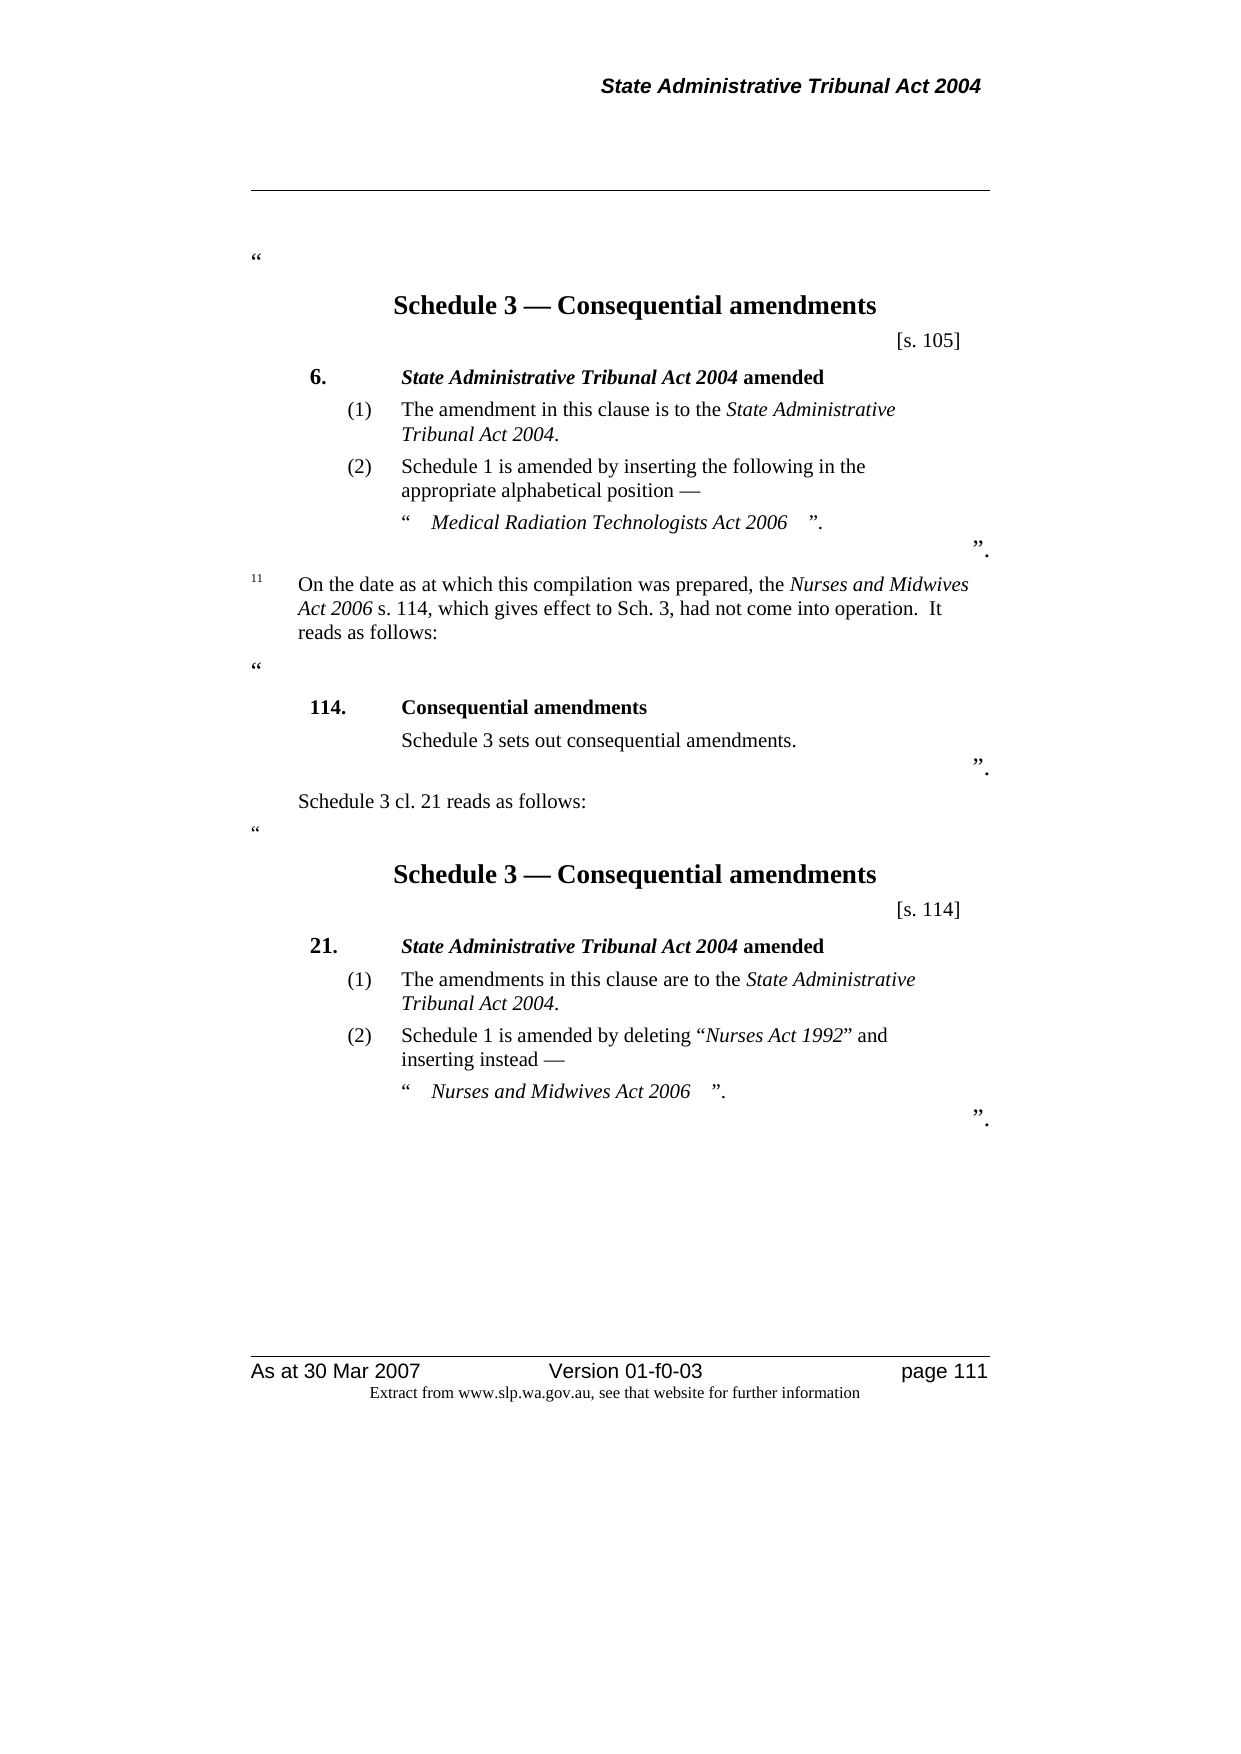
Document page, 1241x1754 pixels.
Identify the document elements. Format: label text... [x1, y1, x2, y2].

text Schedule 3 cl. 21 reads as follows: [251, 789, 990, 813]
text (2) Schedule 1 is amended by deleting “Nurses Act 1992” and inserting instead — [312, 1023, 960, 1071]
text “ [251, 247, 990, 276]
subtitle 21. State Administrative Tribunal Act 2004 amended [309, 932, 960, 958]
text ”. [251, 752, 990, 781]
subtitle Schedule 3 — Consequential amendments [309, 289, 960, 320]
text ”. [251, 534, 990, 563]
text [s. 114] [309, 897, 960, 921]
text (2) Schedule 1 is amended by inserting the following in the appropriate alphabetical position — [312, 454, 960, 502]
subtitle 6. State Administrative Tribunal Act 2004 amended [309, 363, 960, 389]
text (1) The amendment in this clause is to the State Administrative Tribunal Act 2004. [312, 397, 960, 446]
text [s. 105] [309, 328, 960, 352]
text (1) The amendments in this clause are to the State Administrative Tribunal Act 2004. [312, 966, 960, 1014]
text 11 On the date as at which this compilation was prepared, the Nurses and Midwives Act 2006 s. 114, which gives effect to Sch. 3, had not come into operation. It reads as follows: [251, 571, 990, 644]
text “ [251, 656, 990, 685]
subtitle Schedule 3 — Consequential amendments [309, 858, 960, 889]
text Schedule 3 sets out consequential amendments. [312, 728, 960, 752]
text “ Medical Radiation Technologists Act 2006 ”. [312, 510, 960, 534]
text ”. [251, 1103, 990, 1132]
text “ [251, 821, 990, 845]
subtitle 114. Consequential amendments [309, 695, 960, 719]
text “ Nurses and Midwives Act 2006 ”. [312, 1079, 960, 1103]
